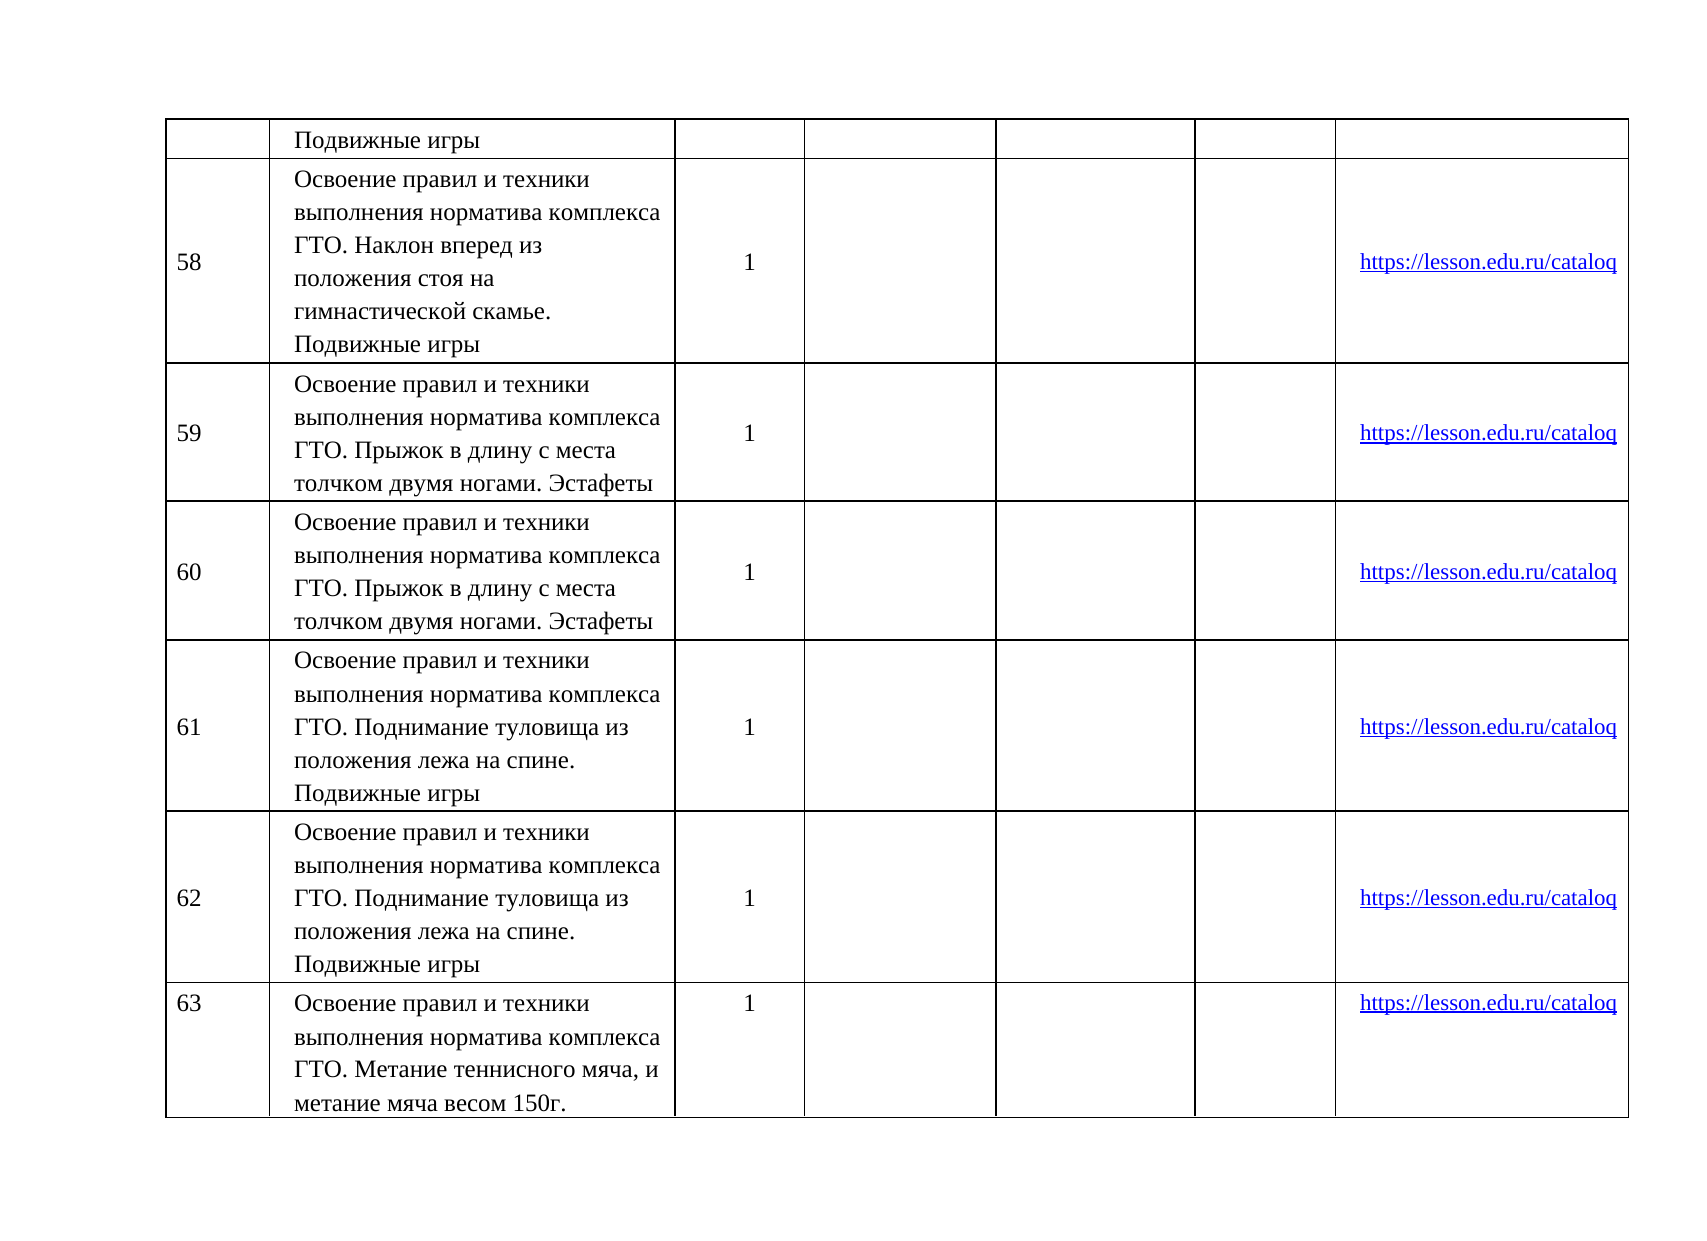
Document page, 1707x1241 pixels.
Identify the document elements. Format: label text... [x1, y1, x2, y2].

table_cell [805, 502, 995, 639]
table_cell https://lesson.edu.ru/cataloq [1336, 364, 1628, 500]
table_cell https://lesson.edu.ru/cataloq [1336, 641, 1628, 810]
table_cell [1336, 983, 1628, 1116]
table_cell [805, 120, 995, 157]
table_cell 1 [676, 812, 804, 982]
table_cell https://lesson.edu.ru/cataloq [1336, 812, 1628, 982]
table_cell [1196, 641, 1335, 810]
table_cell [805, 641, 995, 810]
table_cell Освоение правил и техники выполнения норматива комплекса ГТО. Наклон вперед из положения стоя на гимнастической скамье. Подвижные игры [270, 159, 674, 362]
table_cell Освоение правил и техники выполнения норматива комплекса ГТО. Поднимание туловища из положения лежа на спине. Подвижные игры [270, 812, 674, 982]
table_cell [270, 983, 674, 1116]
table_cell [1336, 120, 1628, 157]
table_cell 1 [676, 159, 804, 362]
table_cell [997, 502, 1194, 639]
table_cell Освоение правил и техники выполнения норматива комплекса ГТО. Прыжок в длину с места толчком двумя ногами. Эстафеты [270, 502, 674, 639]
table_cell [997, 120, 1194, 157]
table_cell 1 [676, 120, 804, 157]
table_cell https://lesson.edu.ru/cataloq [1336, 502, 1628, 639]
table_cell [1196, 120, 1335, 157]
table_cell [270, 120, 674, 157]
table_cell 62 [167, 812, 269, 982]
table_cell [997, 641, 1194, 810]
table_cell [1196, 983, 1335, 1116]
table_cell [997, 364, 1194, 500]
table_cell [1196, 502, 1335, 639]
table_cell Освоение правил и техники выполнения норматива комплекса ГТО. Прыжок в длину с места толчком двумя ногами. Эстафеты [270, 364, 674, 500]
table_cell [805, 983, 995, 1116]
table_cell 1 [676, 502, 804, 639]
table_cell 58 [167, 159, 269, 362]
table_cell [997, 812, 1194, 982]
table_cell 61 [167, 641, 269, 810]
table_cell [805, 159, 995, 362]
table_cell 1 [676, 641, 804, 810]
table_cell [997, 159, 1194, 362]
table_cell Освоение правил и техники выполнения норматива комплекса ГТО. Поднимание туловища из положения лежа на спине. Подвижные игры [270, 641, 674, 810]
table_cell [805, 364, 995, 500]
table_cell 59 [167, 364, 269, 500]
table_cell https://lesson.edu.ru/cataloq [1336, 159, 1628, 362]
table_cell 1 [676, 983, 804, 1116]
table_cell [1196, 812, 1335, 982]
table_cell [1196, 159, 1335, 362]
table_cell 57 [167, 120, 269, 157]
table_cell [1196, 364, 1335, 500]
table_cell [997, 983, 1194, 1116]
table_cell [805, 812, 995, 982]
table_cell 63 [167, 983, 269, 1116]
table_cell 60 [167, 502, 269, 639]
table_cell 1 [676, 364, 804, 500]
